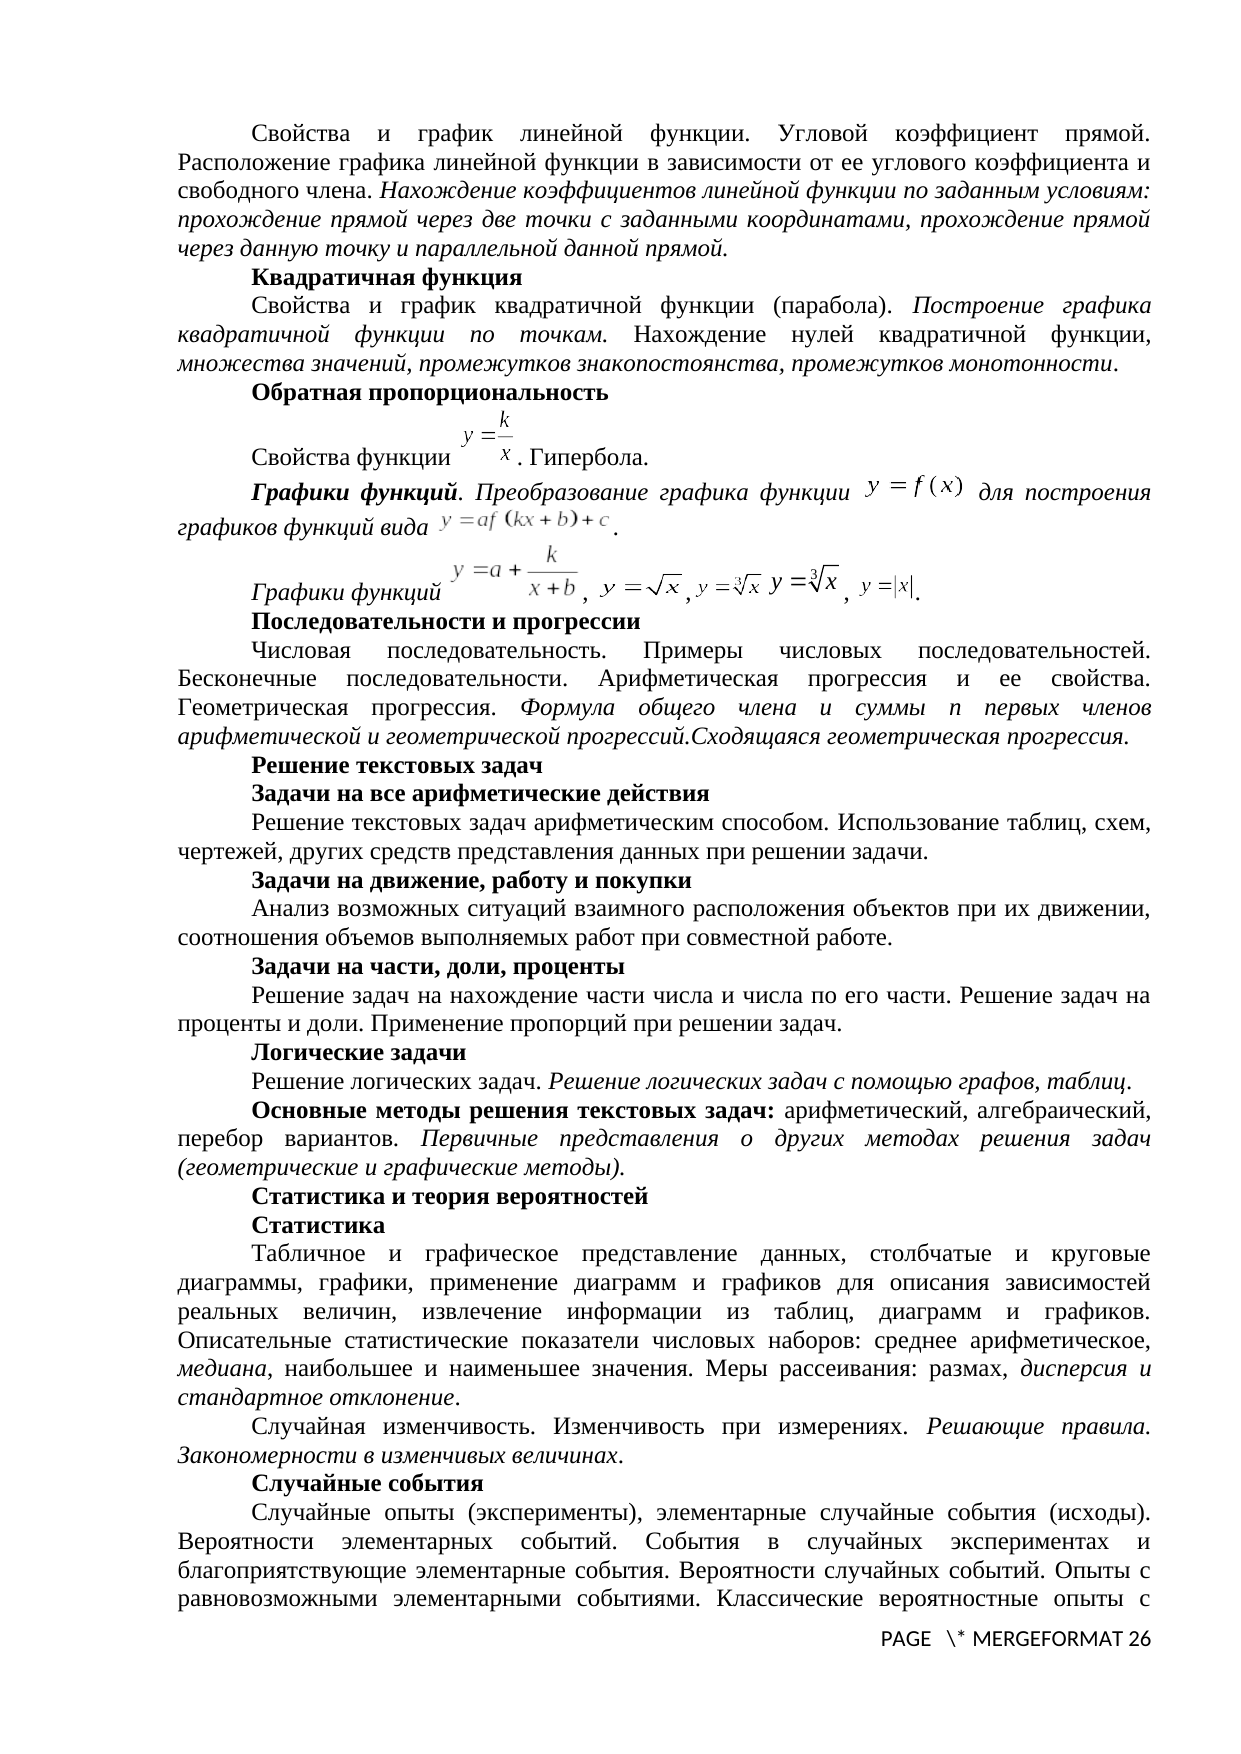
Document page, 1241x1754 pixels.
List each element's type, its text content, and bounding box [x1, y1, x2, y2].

subtitle Решение текстовых задач [177, 750, 1152, 778]
text Квадратичная функция [177, 262, 1152, 291]
text Анализ возможных ситуаций взаимного расположения объектов при их движении, соотношения объемов выполняемых работ при совместной работе. [177, 893, 1152, 951]
text Случайная изменчивость. Изменчивость при измерениях. Решающие правила. Закономерности в изменчивых величинах. [177, 1411, 1152, 1468]
text Обратная пропорциональность [177, 377, 1152, 406]
text Решение текстовых задач арифметическим способом. Использование таблиц, схем, чертежей, других средств представления данных при решении задачи. [177, 807, 1152, 865]
text Графики функций. Преобразование графика функции для построения графиков функций вида . [177, 471, 1152, 541]
text Решение логических задач. Решение логических задач с помощью графов, таблиц. [177, 1066, 1152, 1095]
text Статистика [177, 1210, 1152, 1238]
text Числовая последовательность. Примеры числовых последовательностей. Бесконечные последовательности. Арифметическая прогрессия и ее свойства. Геометрическая прогрессия. Формула общего члена и суммы n первых членов арифметической и геометрической прогрессий.Сходящаяся геометрическая прогрессия. [177, 635, 1152, 750]
text Свойства функции . Гипербола. [177, 406, 1152, 471]
text Свойства и график линейной функции. Угловой коэффициент прямой. Расположение графика линейной функции в зависимости от ее углового коэффициента и свободного члена. Нахождение коэффициентов линейной функции по заданным условиям: прохождение прямой через две точки с заданными координатами, прохождение прямой через данную точку и параллельной данной прямой. [177, 118, 1152, 262]
text Случайные события [177, 1468, 1152, 1497]
text Свойства и график квадратичной функции (парабола). Построение графика квадратичной функции по точкам. Нахождение нулей квадратичной функции, множества значений, промежутков знакопостоянства, промежутков монотонности. [177, 291, 1152, 377]
text Задачи на части, доли, проценты [177, 951, 1152, 980]
text Логические задачи [177, 1037, 1152, 1066]
text Табличное и графическое представление данных, столбчатые и круговые диаграммы, графики, применение диаграмм и графиков для описания зависимостей реальных величин, извлечение информации из таблиц, диаграмм и графиков. Описательные статистические показатели числовых наборов: среднее арифметическое, медиана, наибольшее и наименьшее значения. Меры рассеивания: размах, дисперсия и стандартное отклонение. [177, 1238, 1152, 1411]
text Задачи на все арифметические действия [177, 778, 1152, 807]
text Задачи на движение, работу и покупки [177, 865, 1152, 893]
subtitle Статистика и теория вероятностей [177, 1181, 1152, 1210]
text Графики функций , ,, . [177, 541, 1152, 606]
text Последовательности и прогрессии [177, 606, 1152, 635]
text Решение задач на нахождение части числа и числа по его части. Решение задач на проценты и доли. Применение пропорций при решении задач. [177, 980, 1152, 1037]
text Основные методы решения текстовых задач: арифметический, алгебраический, перебор вариантов. Первичные представления о других методах решения задач (геометрические и графические методы). [177, 1095, 1152, 1181]
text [177, 1497, 1152, 1612]
